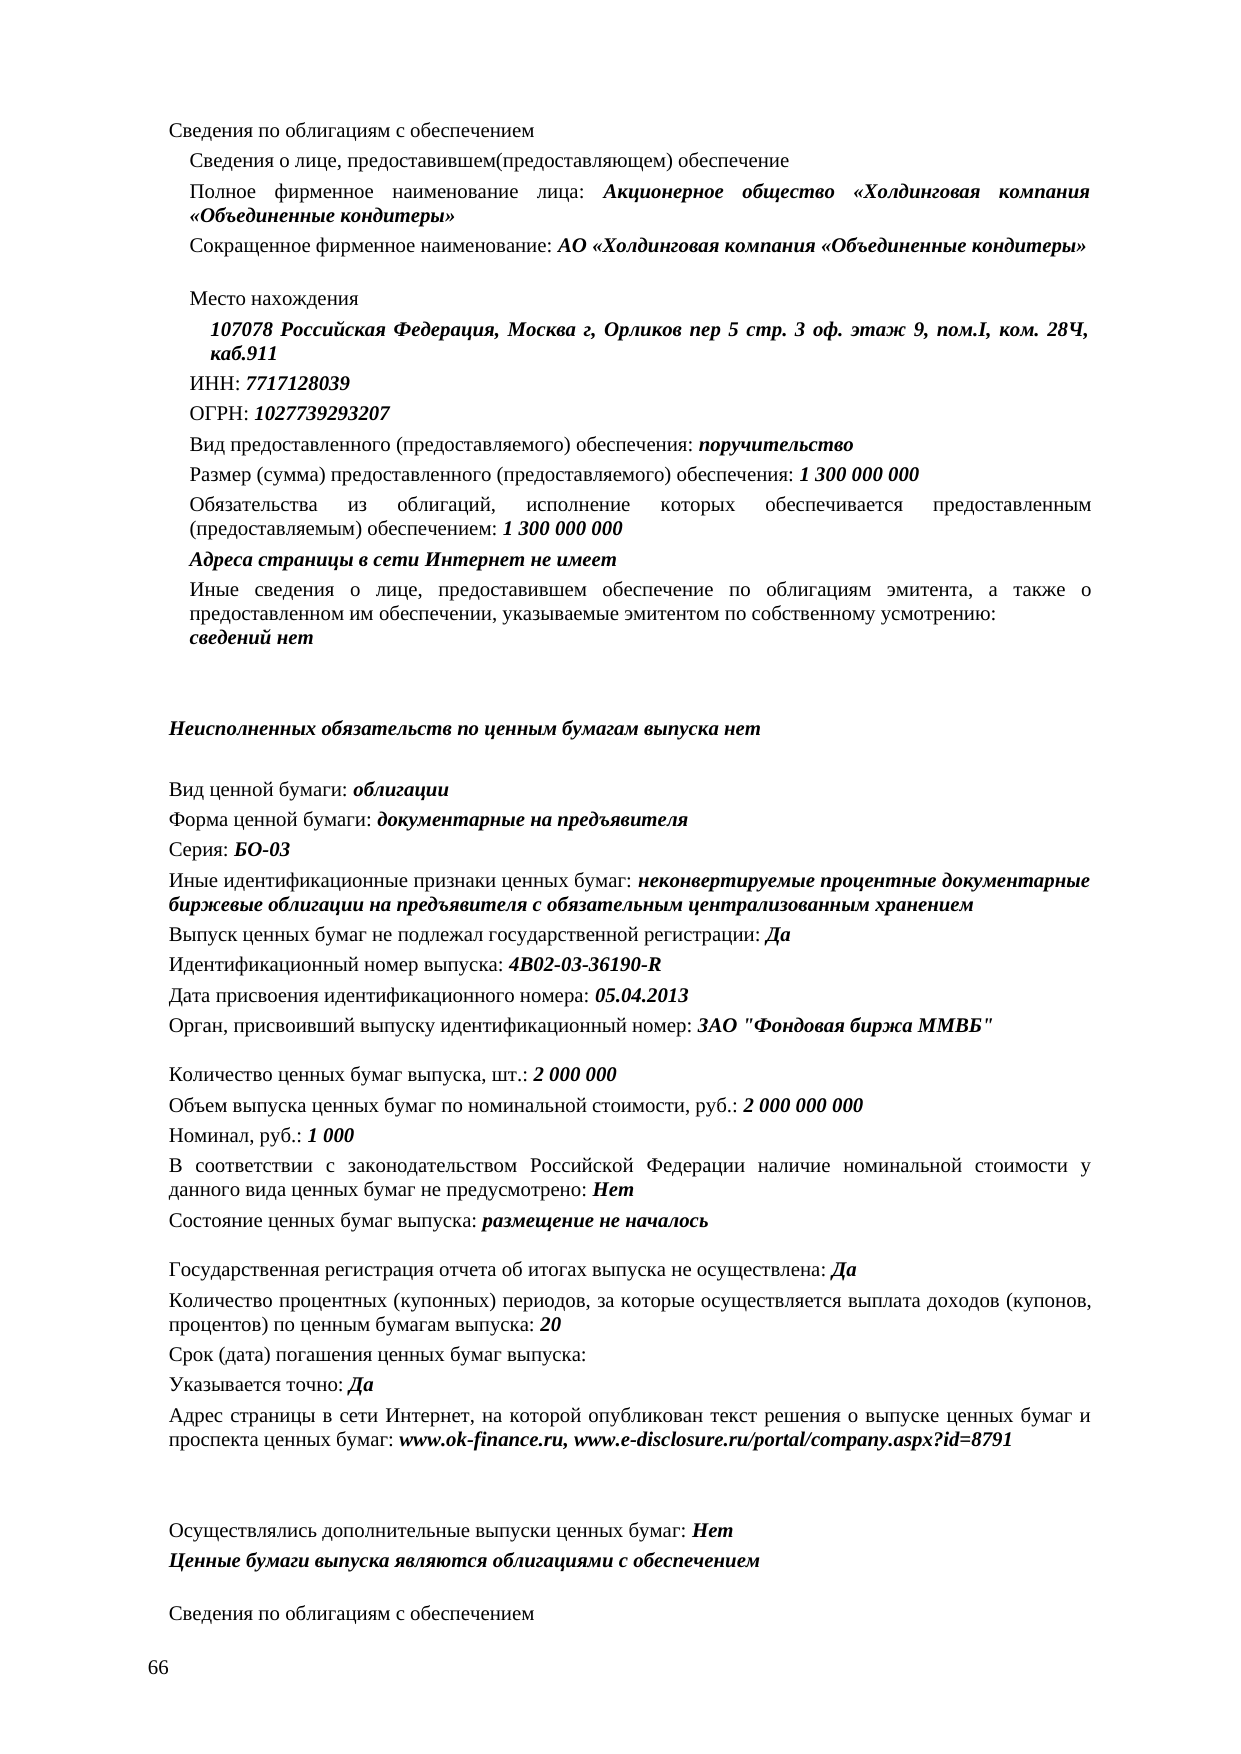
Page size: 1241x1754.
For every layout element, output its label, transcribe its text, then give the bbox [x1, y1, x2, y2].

text Серия: БО-03 [168, 837, 1092, 861]
text Сокращенное фирменное наименование: АО «Холдинговая компания «Объединенные кондитеры» [189, 233, 1092, 257]
text Выпуск ценных бумаг не подлежал государственной регистрации: Да [168, 922, 1092, 946]
text ОГРН: 1027739293207 [189, 401, 1092, 425]
text Срок (дата) погашения ценных бумаг выпуска: [168, 1342, 1092, 1366]
text Адреса страницы в сети Интернет не имеет [189, 547, 1092, 571]
text В соответствии с законодательством Российской Федерации наличие номинальной стоимости у данного вида ценных бумаг не предусмотрено: Нет [168, 1153, 1092, 1201]
text Количество ценных бумаг выпуска, шт.: 2 000 000 [168, 1062, 1092, 1086]
text Государственная регистрация отчета об итогах выпуска не осуществлена: Да [168, 1257, 1092, 1281]
text Орган, присвоивший выпуску идентификационный номер: ЗАО "Фондовая биржа ММВБ" [168, 1013, 1092, 1037]
subtitle Сведения по облигациям с обеспечением [168, 118, 1092, 142]
text Иные сведения о лице, предоставившем обеспечение по облигациям эмитента, а также о предоставленном им обеспечении, указываемые эмитентом по собственному усмотрению: сведений нет [189, 577, 1092, 649]
text Объем выпуска ценных бумаг по номинальной стоимости, руб.: 2 000 000 000 [168, 1093, 1092, 1117]
text Полное фирменное наименование лица: Акционерное общество «Холдинговая компания «Объединенные кондитеры» [189, 179, 1092, 227]
subtitle Сведения по облигациям с обеспечением [168, 1601, 1092, 1625]
text Обязательства из облигаций, исполнение которых обеспечивается предоставленным (предоставляемым) обеспечением: 1 300 000 000 [189, 492, 1092, 540]
text Количество процентных (купонных) периодов, за которые осуществляется выплата доходов (купонов, процентов) по ценным бумагам выпуска: 20 [168, 1287, 1092, 1336]
text Состояние ценных бумаг выпуска: размещение не началось [168, 1208, 1092, 1232]
text Номинал, руб.: 1 000 [168, 1123, 1092, 1147]
text Дата присвоения идентификационного номера: 05.04.2013 [168, 983, 1092, 1007]
text Вид предоставленного (предоставляемого) обеспечения: поручительство [189, 432, 1092, 456]
text Форма ценной бумаги: документарные на предъявителя [168, 807, 1092, 831]
text ИНН: 7717128039 [189, 371, 1092, 395]
text Вид ценной бумаги: облигации [168, 777, 1092, 801]
text Идентификационный номер выпуска: 4B02-03-36190-R [168, 952, 1092, 976]
text Неисполненных обязательств по ценным бумагам выпуска нет [168, 716, 1092, 740]
text 107078 Российская Федерация, Москва г, Орликов пер 5 стр. 3 оф. этаж 9, пом.I, ком. 28Ч, каб.911 [210, 317, 1092, 365]
text Осуществлялись дополнительные выпуски ценных бумаг: Нет [168, 1517, 1092, 1542]
text Указывается точно: Да [168, 1372, 1092, 1396]
text Сведения о лице, предоставившем(предоставляющем) обеспечение [189, 148, 1092, 172]
text Иные идентификационные признаки ценных бумаг: неконвертируемые процентные документарные биржевые облигации на предъявителя с обязательным централизованным хранением [168, 868, 1092, 916]
text Ценные бумаги выпуска являются облигациями с обеспечением [168, 1548, 1092, 1572]
text Адрес страницы в сети Интернет, на которой опубликован текст решения о выпуске ценных бумаг и проспекта ценных бумаг: www.ok-finance.ru, www.e-disclosure.ru/portal/company.aspx?id=8791 [168, 1402, 1092, 1451]
text Размер (сумма) предоставленного (предоставляемого) обеспечения: 1 300 000 000 [189, 462, 1092, 486]
subtitle Место нахождения [189, 286, 1092, 310]
